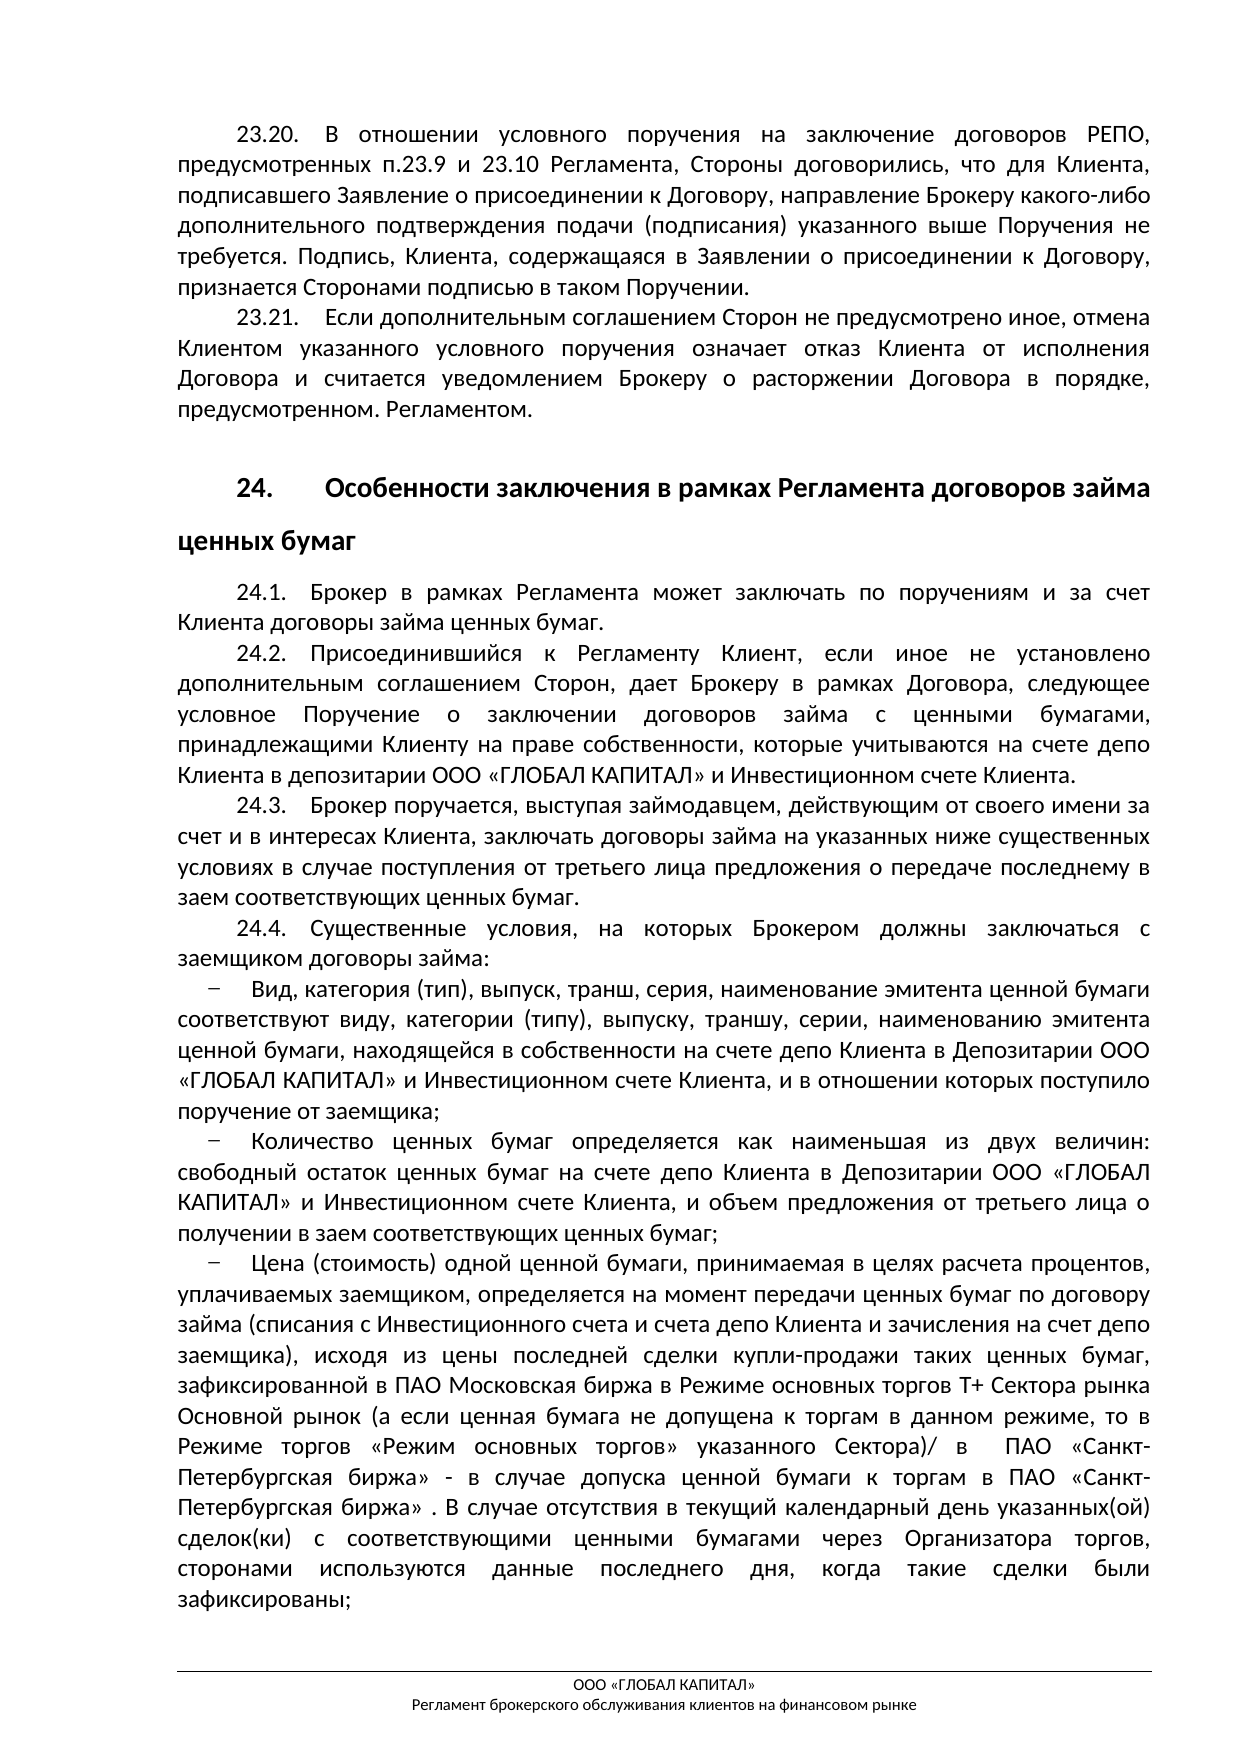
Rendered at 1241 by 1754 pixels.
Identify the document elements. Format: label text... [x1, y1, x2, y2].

list Присоединившийся к Регламенту Клиент, если иное не установлено дополнительным соглашением Сторон, дает Брокеру в рамках Договора, следующее условное Поручение о заключении договоров займа с ценными бумагами, принадлежащими Клиенту на праве собственности, которые учитываются на счете депо Клиента в депозитарии ООО «ГЛОБАЛ КАПИТАЛ» и Инвестиционном счете Клиента. [177, 637, 1152, 789]
list Цена (стоимость) одной ценной бумаги, принимаемая в целях расчета процентов, уплачиваемых заемщиком, определяется на момент передачи ценных бумаг по договору займа (списания с Инвестиционного счета и счета депо Клиента и зачисления на счет депо заемщика), исходя из цены последней сделки купли-продажи таких ценных бумаг, зафиксированной в ПАО Московская биржа в Режиме основных торгов Т+ Сектора рынка Основной рынок (а если ценная бумага не допущена к торгам в данном режиме, то в Режиме торгов «Режим основных торгов» указанного Сектора)/ в ПАО «Санкт-Петербургская биржа» - в случае допуска ценной бумаги к торгам в ПАО «Санкт-Петербургская биржа» . В случае отсутствия в текущий календарный день указанных(ой) сделок(ки) с соответствующими ценными бумагами через Организатора торгов, сторонами используются данные последнего дня, когда такие сделки были зафиксированы; [177, 1247, 1152, 1614]
list Если дополнительным соглашением Сторон не предусмотрено иное, отмена Клиентом указанного условного поручения означает отказ Клиента от исполнения Договора и считается уведомлением Брокеру о расторжении Договора в порядке, предусмотренном. Регламентом. [177, 301, 1152, 423]
list Вид, категория (тип), выпуск, транш, серия, наименование эмитента ценной бумаги соответствуют виду, категории (типу), выпуску, траншу, серии, наименованию эмитента ценной бумаги, находящейся в собственности на счете депо Клиента в Депозитарии ООО «ГЛОБАЛ КАПИТАЛ» и Инвестиционном счете Клиента, и в отношении которых поступило поручение от заемщика; [177, 973, 1152, 1125]
list Брокер в рамках Регламента может заключать по поручениям и за счет Клиента договоры займа ценных бумаг. [177, 576, 1152, 637]
list Существенные условия, на которых Брокером должны заключаться с заемщиком договоры займа: [177, 912, 1152, 973]
list Количество ценных бумаг определяется как наименьшая из двух величин: свободный остаток ценных бумаг на счете депо Клиента в Депозитарии ООО «ГЛОБАЛ КАПИТАЛ» и Инвестиционном счете Клиента, и объем предложения от третьего лица о получении в заем соответствующих ценных бумаг; [177, 1125, 1152, 1247]
list В отношении условного поручения на заключение договоров РЕПО, предусмотренных п.23.9 и 23.10 Регламента, Стороны договорились, что для Клиента, подписавшего Заявление о присоединении к Договору, направление Брокеру какого-либо дополнительного подтверждения подачи (подписания) указанного выше Поручения не требуется. Подпись, Клиента, содержащаяся в Заявлении о присоединении к Договору, признается Сторонами подписью в таком Поручении. [177, 118, 1152, 301]
list Брокер поручается, выступая займодавцем, действующим от своего имени за счет и в интересах Клиента, заключать договоры займа на указанных ниже существенных условиях в случае поступления от третьего лица предложения о передаче последнему в заем соответствующих ценных бумаг. [177, 789, 1152, 912]
subtitle Особенности заключения в рамках Регламента договоров займа ценных бумаг [177, 469, 1152, 558]
